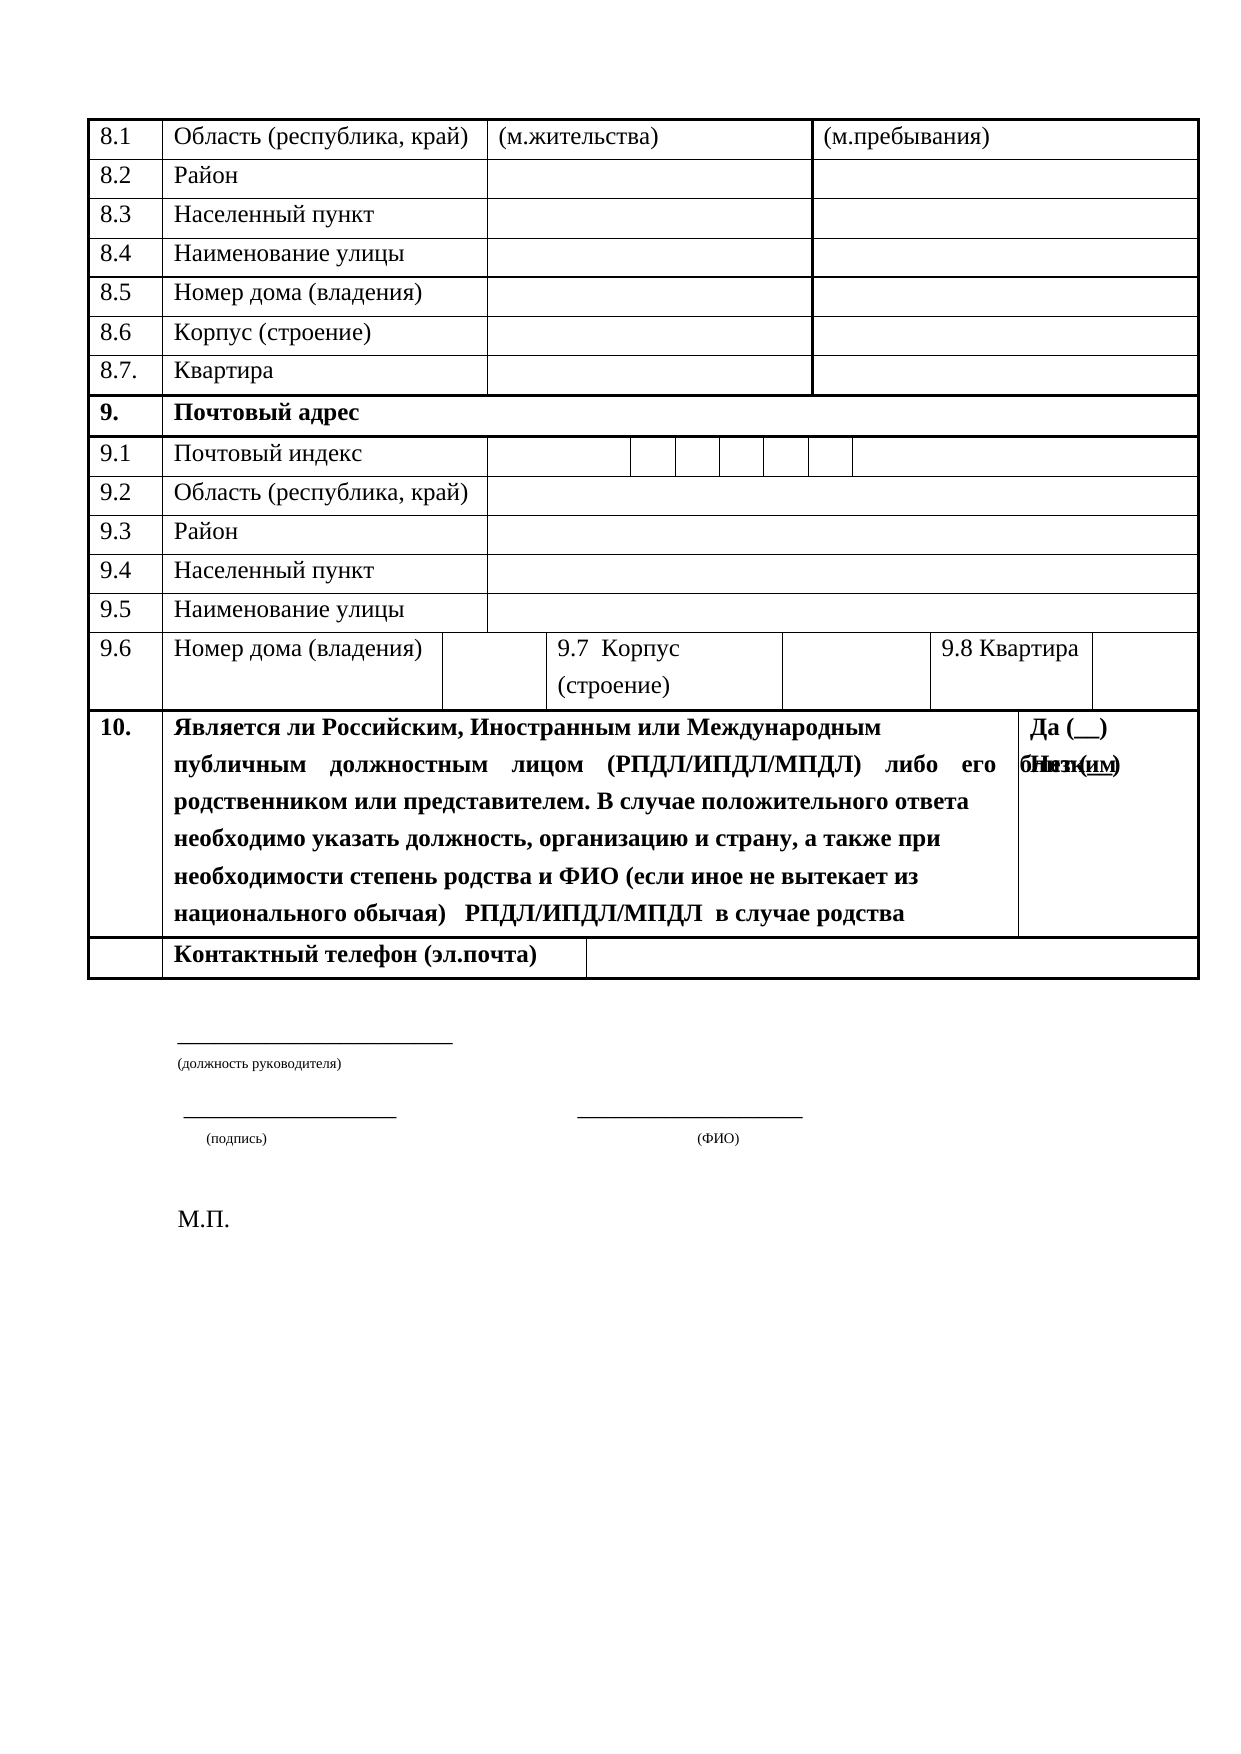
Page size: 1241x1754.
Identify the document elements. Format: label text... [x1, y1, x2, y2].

table_cell 8.1 [90, 121, 162, 159]
text (подпись) (ФИО) [177, 1129, 1152, 1158]
table_cell [488, 239, 811, 276]
table_cell Корпус (строение) [163, 317, 487, 354]
table_cell Район [163, 516, 487, 554]
table_cell [814, 199, 1197, 237]
table_cell [809, 438, 852, 476]
table_cell [488, 477, 1197, 515]
table_cell 8.4 [90, 239, 162, 276]
table_cell [1093, 633, 1197, 708]
text (должность руководителя) [177, 1055, 1152, 1084]
table_cell 9.6 [90, 633, 162, 708]
table_cell Номер дома (владения) [163, 633, 442, 708]
table_cell [814, 317, 1197, 354]
table_cell [488, 594, 1197, 632]
table_cell [488, 199, 811, 237]
text ______________________ [177, 1018, 1152, 1046]
table_cell [814, 356, 1197, 394]
table_cell Контактный телефон (эл.почта) [163, 939, 586, 977]
table_cell 8.5 [90, 278, 162, 316]
table_cell Наименование улицы [163, 239, 487, 276]
table_cell [720, 438, 763, 476]
table_cell 9.2 [90, 477, 162, 515]
table_cell Населенный пункт [163, 555, 487, 593]
text _________________ __________________ [177, 1092, 1152, 1121]
table_cell 9.1 [90, 438, 162, 476]
table_cell [488, 278, 811, 316]
table_cell Квартира [163, 356, 487, 394]
table_cell [814, 160, 1197, 198]
table_cell Населенный пункт [163, 199, 487, 237]
table_cell Район [163, 160, 487, 198]
table_cell 9. [90, 397, 162, 435]
table_cell [488, 555, 1197, 593]
table_cell 9.5 [90, 594, 162, 632]
table_cell [814, 239, 1197, 276]
table_cell 8.3 [90, 199, 162, 237]
table_cell [853, 438, 1197, 476]
table_cell 9.3 [90, 516, 162, 554]
table_cell Почтовый индекс [163, 438, 487, 476]
table_cell [631, 438, 675, 476]
table_cell Да (__) Нет (__) [1019, 712, 1197, 936]
table_cell [676, 438, 719, 476]
table_cell Почтовый адрес [163, 397, 1197, 435]
table_cell [488, 356, 811, 394]
table_cell [488, 160, 811, 198]
table_cell Область (республика, край) [163, 121, 487, 159]
table_cell 8.6 [90, 317, 162, 354]
table_cell [488, 438, 630, 476]
table_cell 8.2 [90, 160, 162, 198]
table_cell Является ли Российским, Иностранным или Международным публичным должностным лицом (РПДЛ/ИПДЛ/МПДЛ) либо его близким родственником или представителем. В случае положительного ответа необходимо указать должность, организацию и страну, а также при необходимости степень родства и ФИО (если иное не вытекает из национального обычая) РПДЛ/ИПДЛ/МПДЛ в случае родства [163, 712, 1018, 936]
table_cell [587, 939, 1197, 977]
table_cell Область (республика, край) [163, 477, 487, 515]
table_cell Номер дома (владения) [163, 278, 487, 316]
table_cell [783, 633, 930, 708]
table_cell [488, 317, 811, 354]
table_cell 10. [90, 712, 162, 936]
table_cell [90, 939, 162, 977]
table_cell 9.8 Квартира [931, 633, 1092, 708]
table_cell [488, 516, 1197, 554]
table_cell [443, 633, 546, 708]
table_cell Наименование улицы [163, 594, 487, 632]
table_cell 9.4 [90, 555, 162, 593]
text М.П. [177, 1204, 1152, 1233]
table_cell (м.жительства) [488, 121, 811, 159]
table_cell 9.7 Корпус (строение) [547, 633, 782, 708]
table_cell [814, 278, 1197, 316]
table_cell 8.7. [90, 356, 162, 394]
table_cell [764, 438, 808, 476]
table_cell (м.пребывания) [814, 121, 1197, 159]
